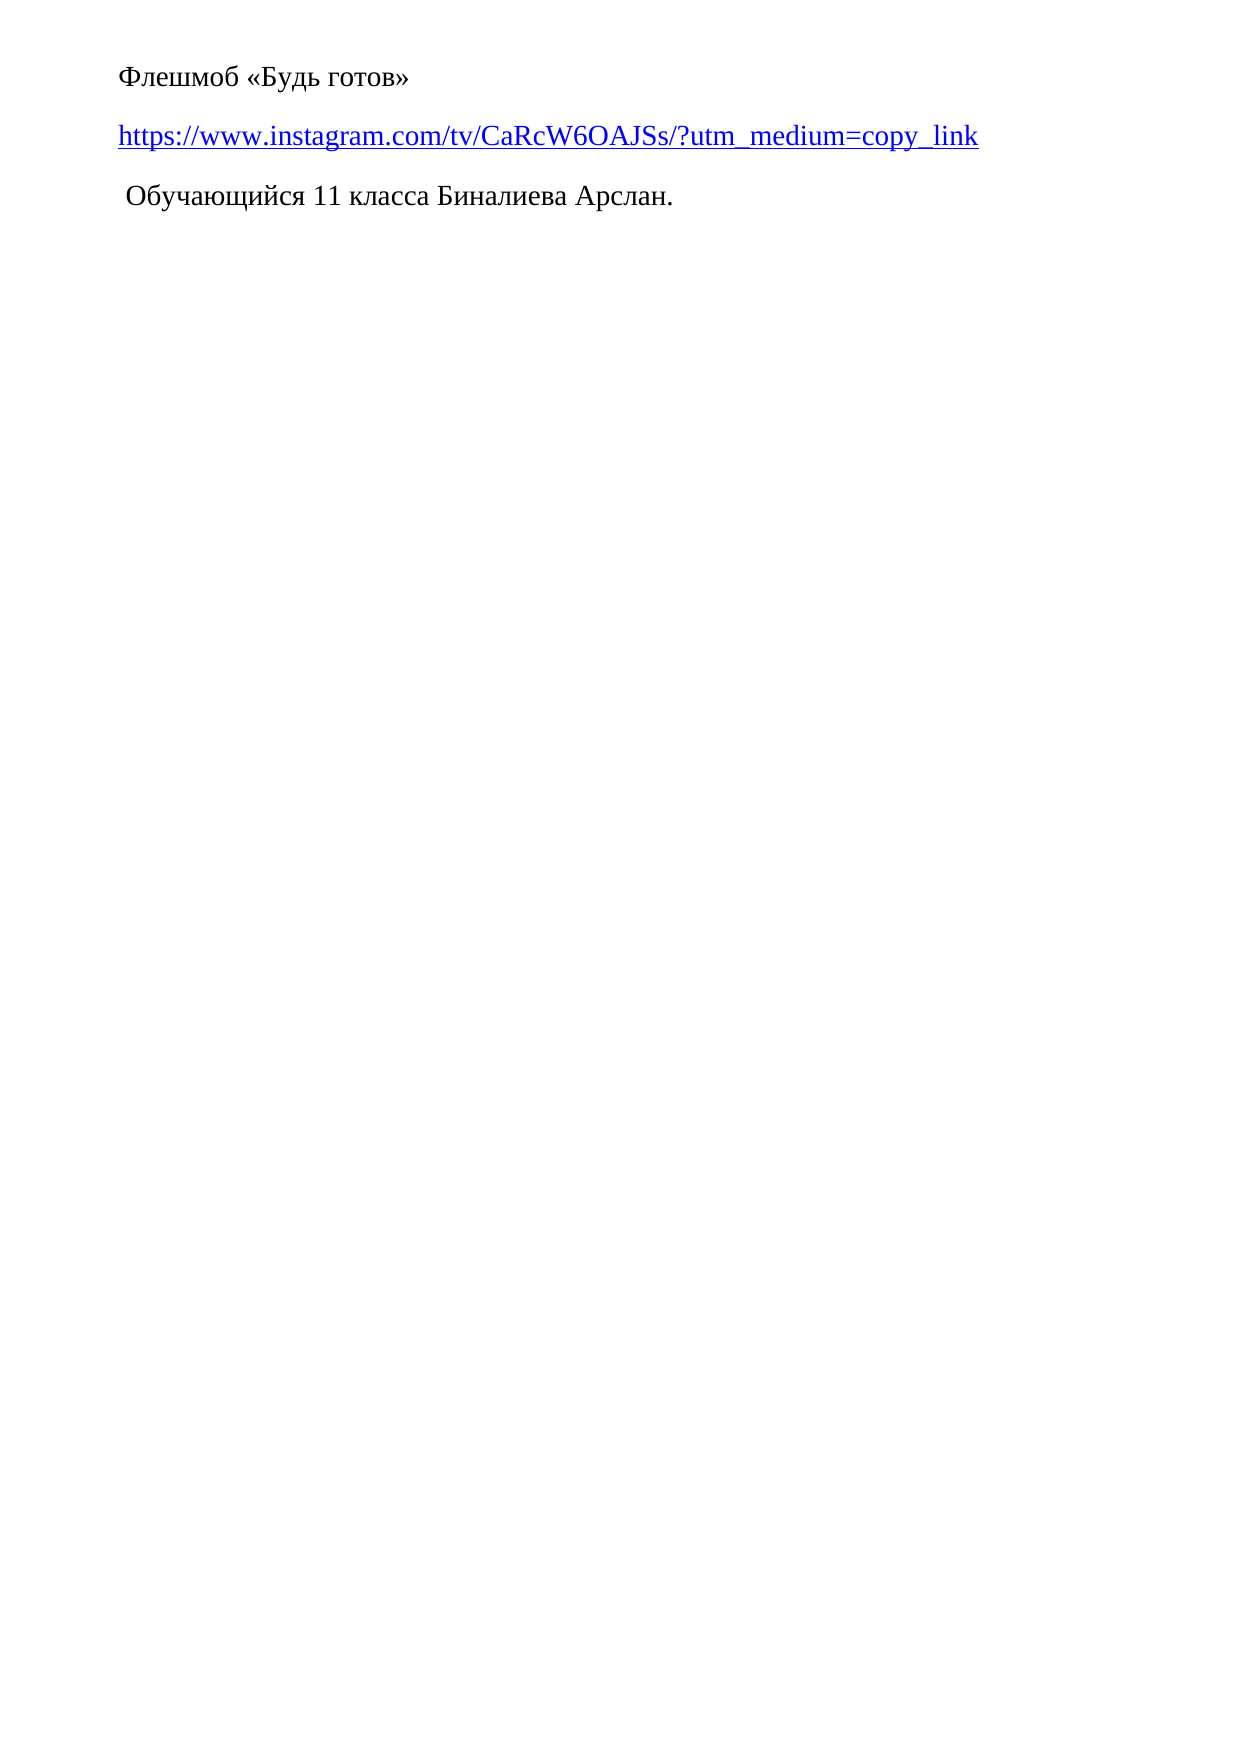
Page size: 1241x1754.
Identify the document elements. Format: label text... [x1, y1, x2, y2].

text Обучающийся 11 класса Биналиева Арслан. [118, 178, 1152, 211]
text https://www.instagram.com/tv/CaRcW6OAJSs/?utm_medium=copy_link [118, 118, 1152, 152]
text Флешмоб «Будь готов» [118, 59, 1152, 93]
